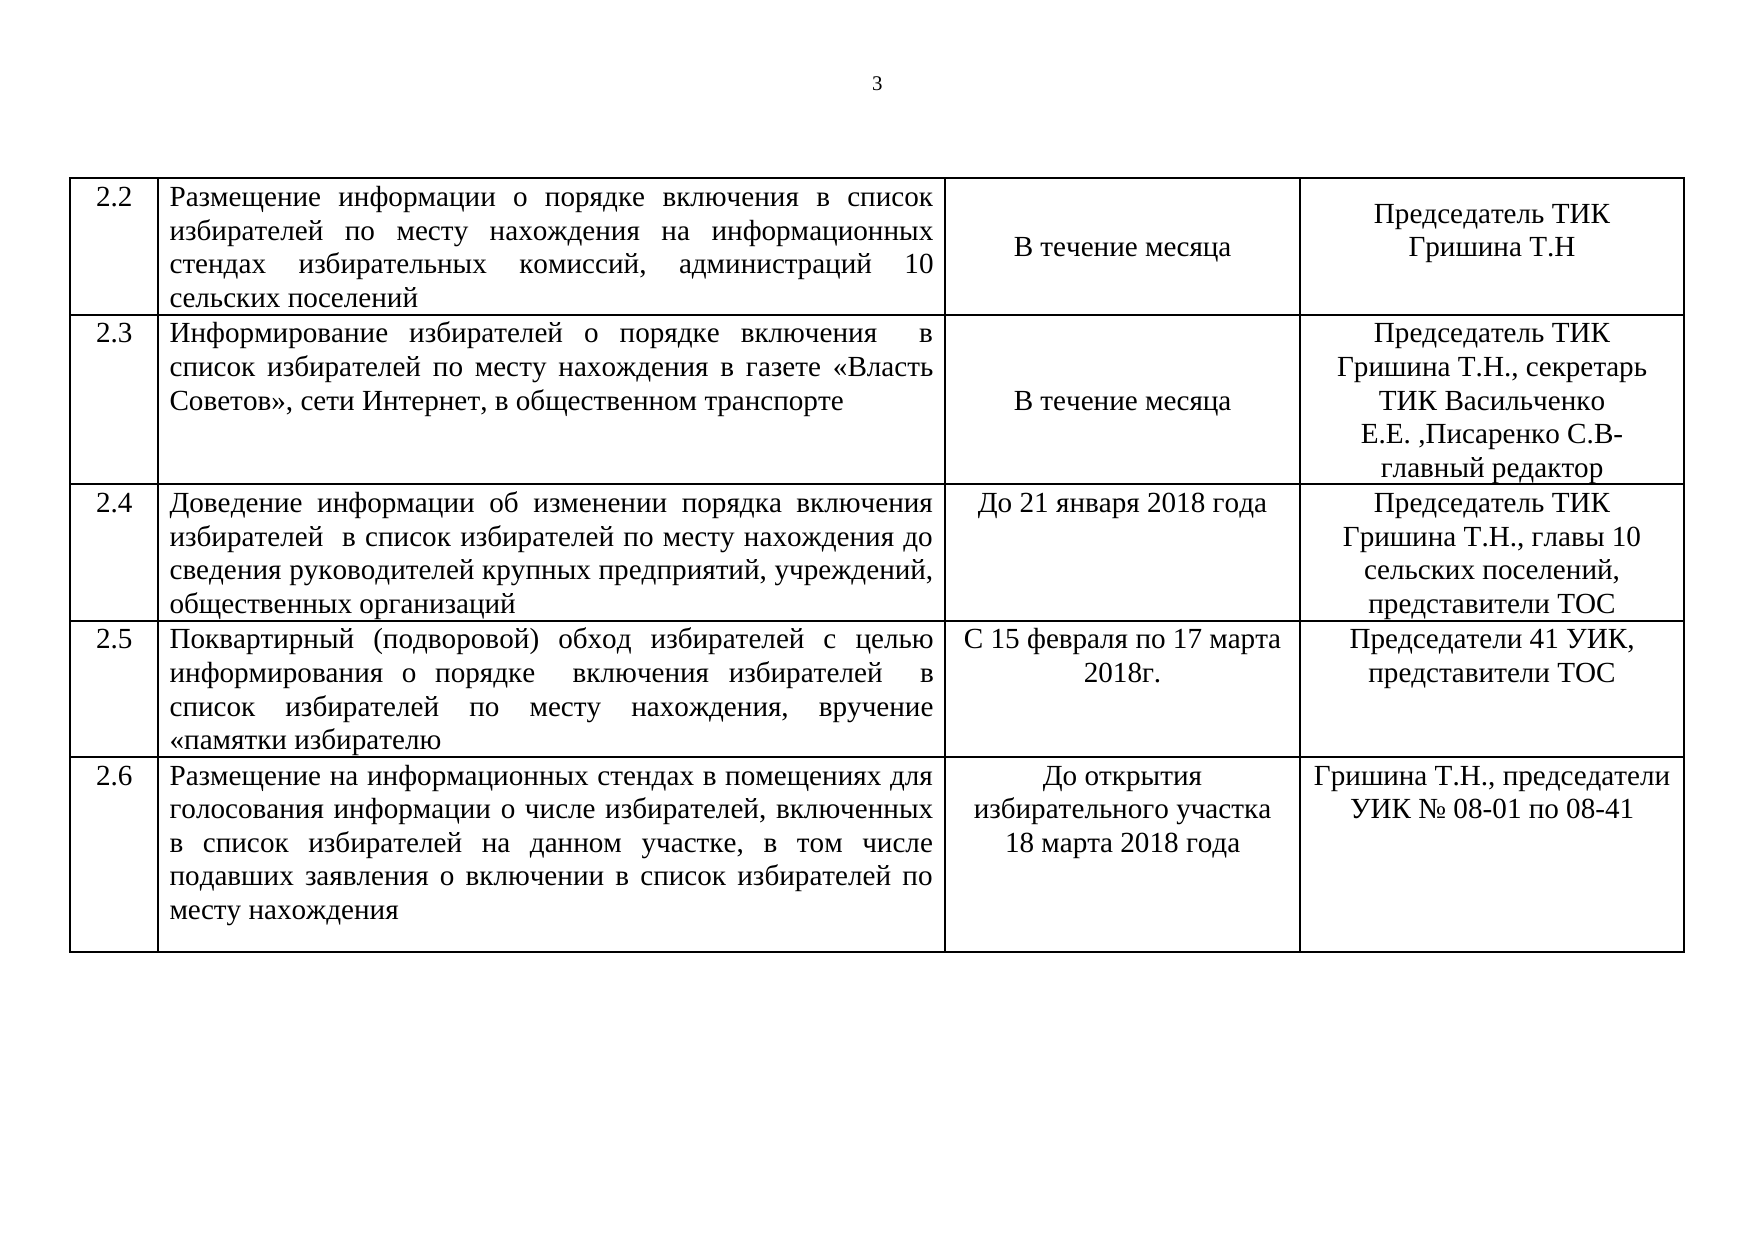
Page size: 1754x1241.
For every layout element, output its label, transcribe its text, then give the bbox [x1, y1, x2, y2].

table_cell 2.6 [71, 758, 157, 951]
table_cell 2.3 [71, 316, 157, 483]
table_cell Информирование избирателей о порядке включения в список избирателей по месту нахождения в газете «Власть Советов», сети Интернет, в общественном транспорте [159, 316, 944, 483]
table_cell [1301, 179, 1683, 313]
table_cell 2.2 [71, 179, 157, 313]
table_cell Председатели 41 УИК, представители ТОС [1301, 622, 1683, 756]
table_cell 2.4 [71, 485, 157, 619]
table_cell Председатель ТИК Гришина Т.Н., главы 10 сельских поселений, представители ТОС [1301, 485, 1683, 619]
table_cell До 21 января 2018 года [946, 485, 1299, 619]
table_cell Гришина Т.Н., председатели УИК № 08-01 по 08-41 [1301, 758, 1683, 951]
table_cell Доведение информации об изменении порядка включения избирателей в список избирателей по месту нахождения до сведения руководителей крупных предприятий, учреждений, общественных организаций [159, 485, 944, 619]
table_cell 2.5 [71, 622, 157, 756]
table_cell До открытия избирательного участка 18 марта 2018 года [946, 758, 1299, 951]
table_cell Размещение на информационных стендах в помещениях для голосования информации о числе избирателей, включенных в список избирателей на данном участке, в том числе подавших заявления о включении в список избирателей по месту нахождения [159, 758, 944, 951]
table_cell Председатель ТИК Гришина Т.Н., секретарь ТИК Васильченко Е.Е. ,Писаренко С.В-главный редактор [1301, 316, 1683, 483]
table_cell Размещение информации о порядке включения в список избирателей по месту нахождения на информационных стендах избирательных комиссий, администраций 10 сельских поселений [159, 179, 944, 313]
table_cell Поквартирный (подворовой) обход избирателей с целью информирования о порядке включения избирателей в список избирателей по месту нахождения, вручение «памятки избирателю [159, 622, 944, 756]
table_cell В течение месяца [946, 316, 1299, 483]
table_cell С 15 февраля по 17 марта 2018г. [946, 622, 1299, 756]
table_cell В течение месяца [946, 179, 1299, 313]
